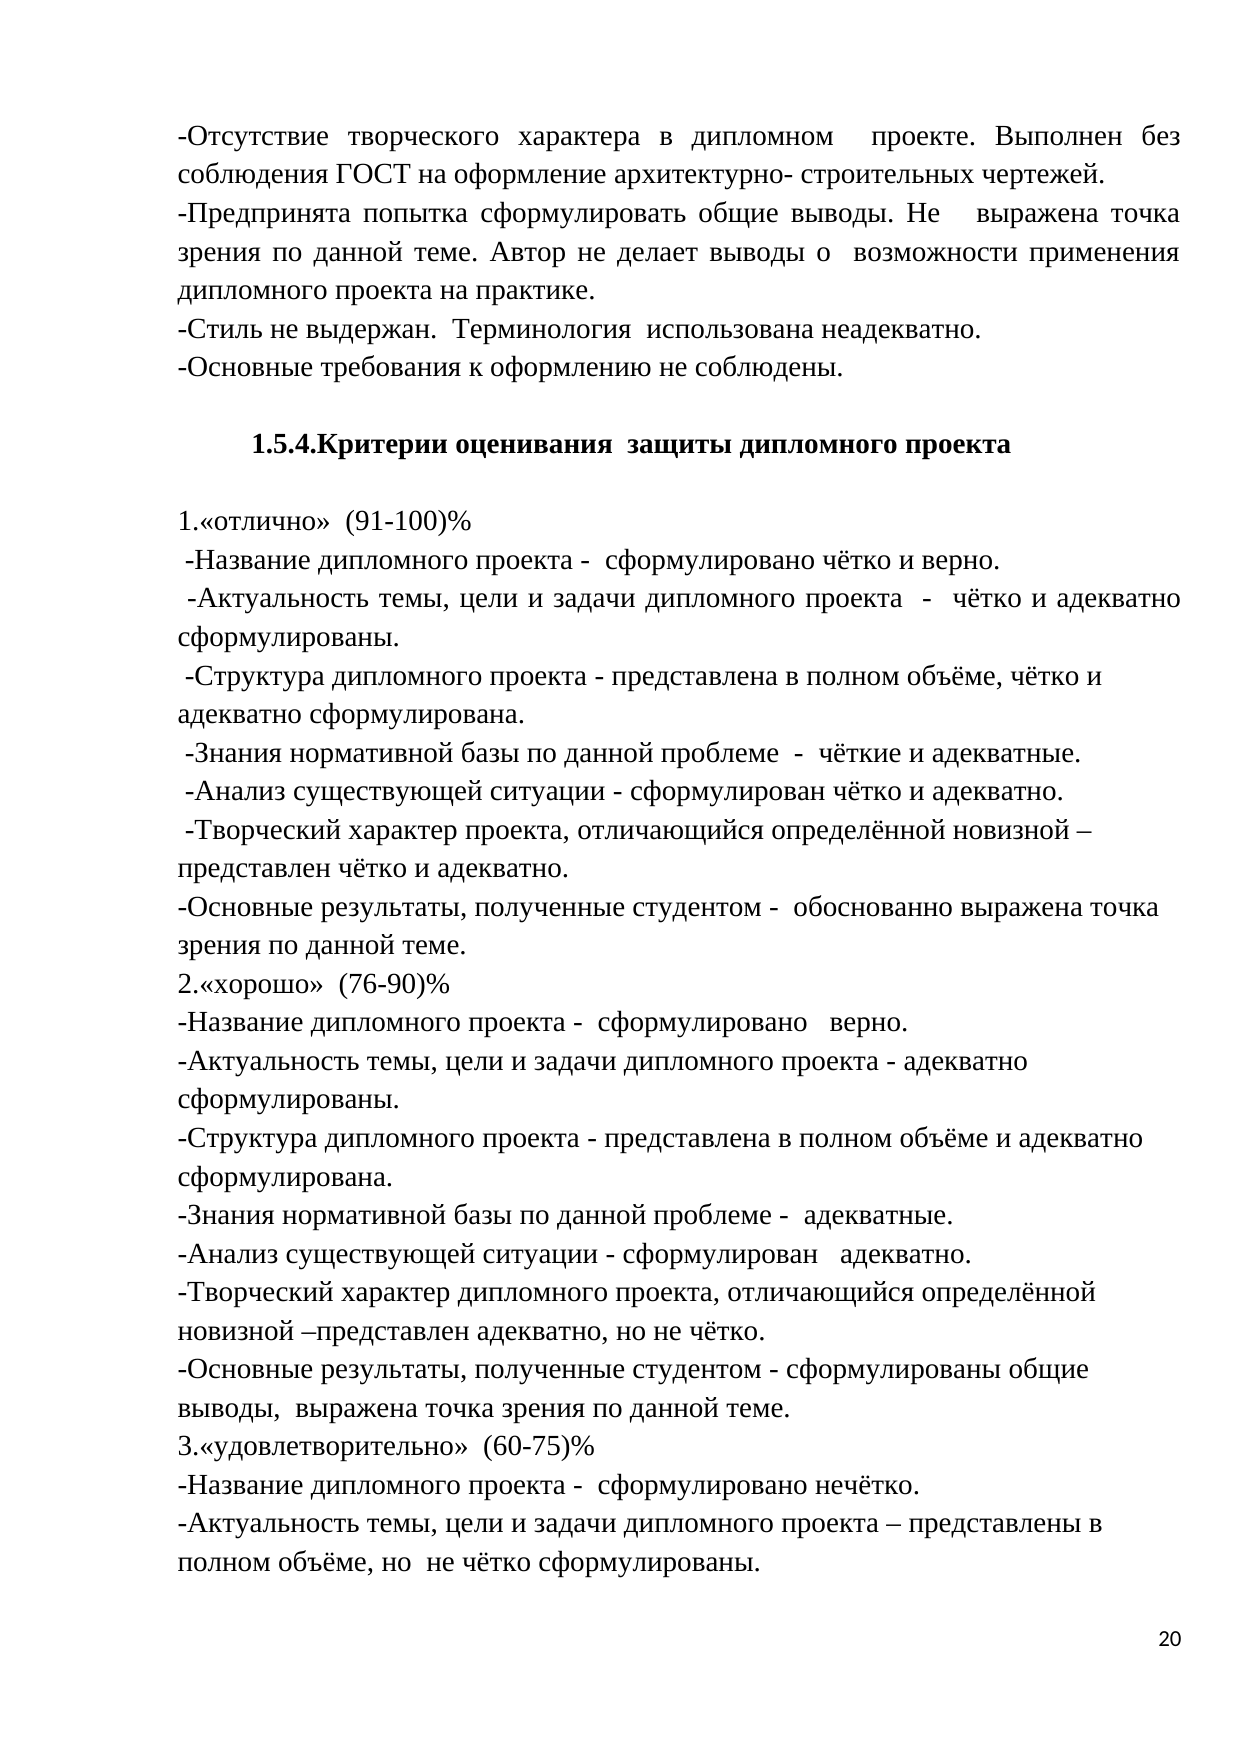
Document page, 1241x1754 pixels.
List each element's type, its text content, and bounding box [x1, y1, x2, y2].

text -Основные результаты, полученные студентом - сформулированы общие выводы, выражена точка зрения по данной теме. [177, 1351, 1181, 1423]
text -Актуальность темы, цели и задачи дипломного проекта - чётко и адекватно сформулированы. [177, 581, 1181, 653]
text -Отсутствие творческого характера в дипломном проекте. Выполнен без соблюдения ГОСТ на оформление архитектурно- строительных чертежей. [177, 118, 1181, 190]
text -Название дипломного проекта - сформулировано чётко и верно. [177, 542, 1181, 576]
text 3.«удовлетворительно» (60-75)% [177, 1428, 1181, 1462]
text -Анализ существующей ситуации - сформулирован адекватно. [177, 1236, 1181, 1269]
text -Основные требования к оформлению не соблюдены. [177, 349, 1181, 383]
text -Основные результаты, полученные студентом - обоснованно выражена точка зрения по данной теме. [177, 889, 1181, 961]
text 1.«отлично» (91-100)% [177, 503, 1181, 537]
text -Творческий характер проекта, отличающийся определённой новизной – представлен чётко и адекватно. [177, 812, 1181, 884]
text 1.5.4.Критерии оценивания защиты дипломного проекта [177, 426, 1181, 460]
text -Знания нормативной базы по данной проблеме - чёткие и адекватные. [177, 735, 1181, 768]
text -Анализ существующей ситуации - сформулирован чётко и адекватно. [177, 773, 1181, 807]
text -Стиль не выдержан. Терминология использована неадекватно. [177, 311, 1181, 344]
text -Название дипломного проекта - сформулировано нечётко. [177, 1467, 1181, 1501]
text 2.«хорошо» (76-90)% [177, 966, 1181, 999]
text -Творческий характер дипломного проекта, отличающийся определённой новизной –представлен адекватно, но не чётко. [177, 1274, 1181, 1346]
text -Структура дипломного проекта - представлена в полном объёме и адекватно сформулирована. [177, 1120, 1181, 1192]
text -Знания нормативной базы по данной проблеме - адекватные. [177, 1197, 1181, 1231]
text -Название дипломного проекта - сформулировано верно. [177, 1004, 1181, 1038]
text -Структура дипломного проекта - представлена в полном объёме, чётко и адекватно сформулирована. [177, 658, 1181, 730]
text -Актуальность темы, цели и задачи дипломного проекта - адекватно сформулированы. [177, 1043, 1181, 1115]
text -Предпринята попытка сформулировать общие выводы. Не выражена точка зрения по данной теме. Автор не делает выводы о возможности применения дипломного проекта на практике. [177, 195, 1181, 306]
text -Актуальность темы, цели и задачи дипломного проекта – представлены в полном объёме, но не чётко сформулированы. [177, 1506, 1181, 1578]
